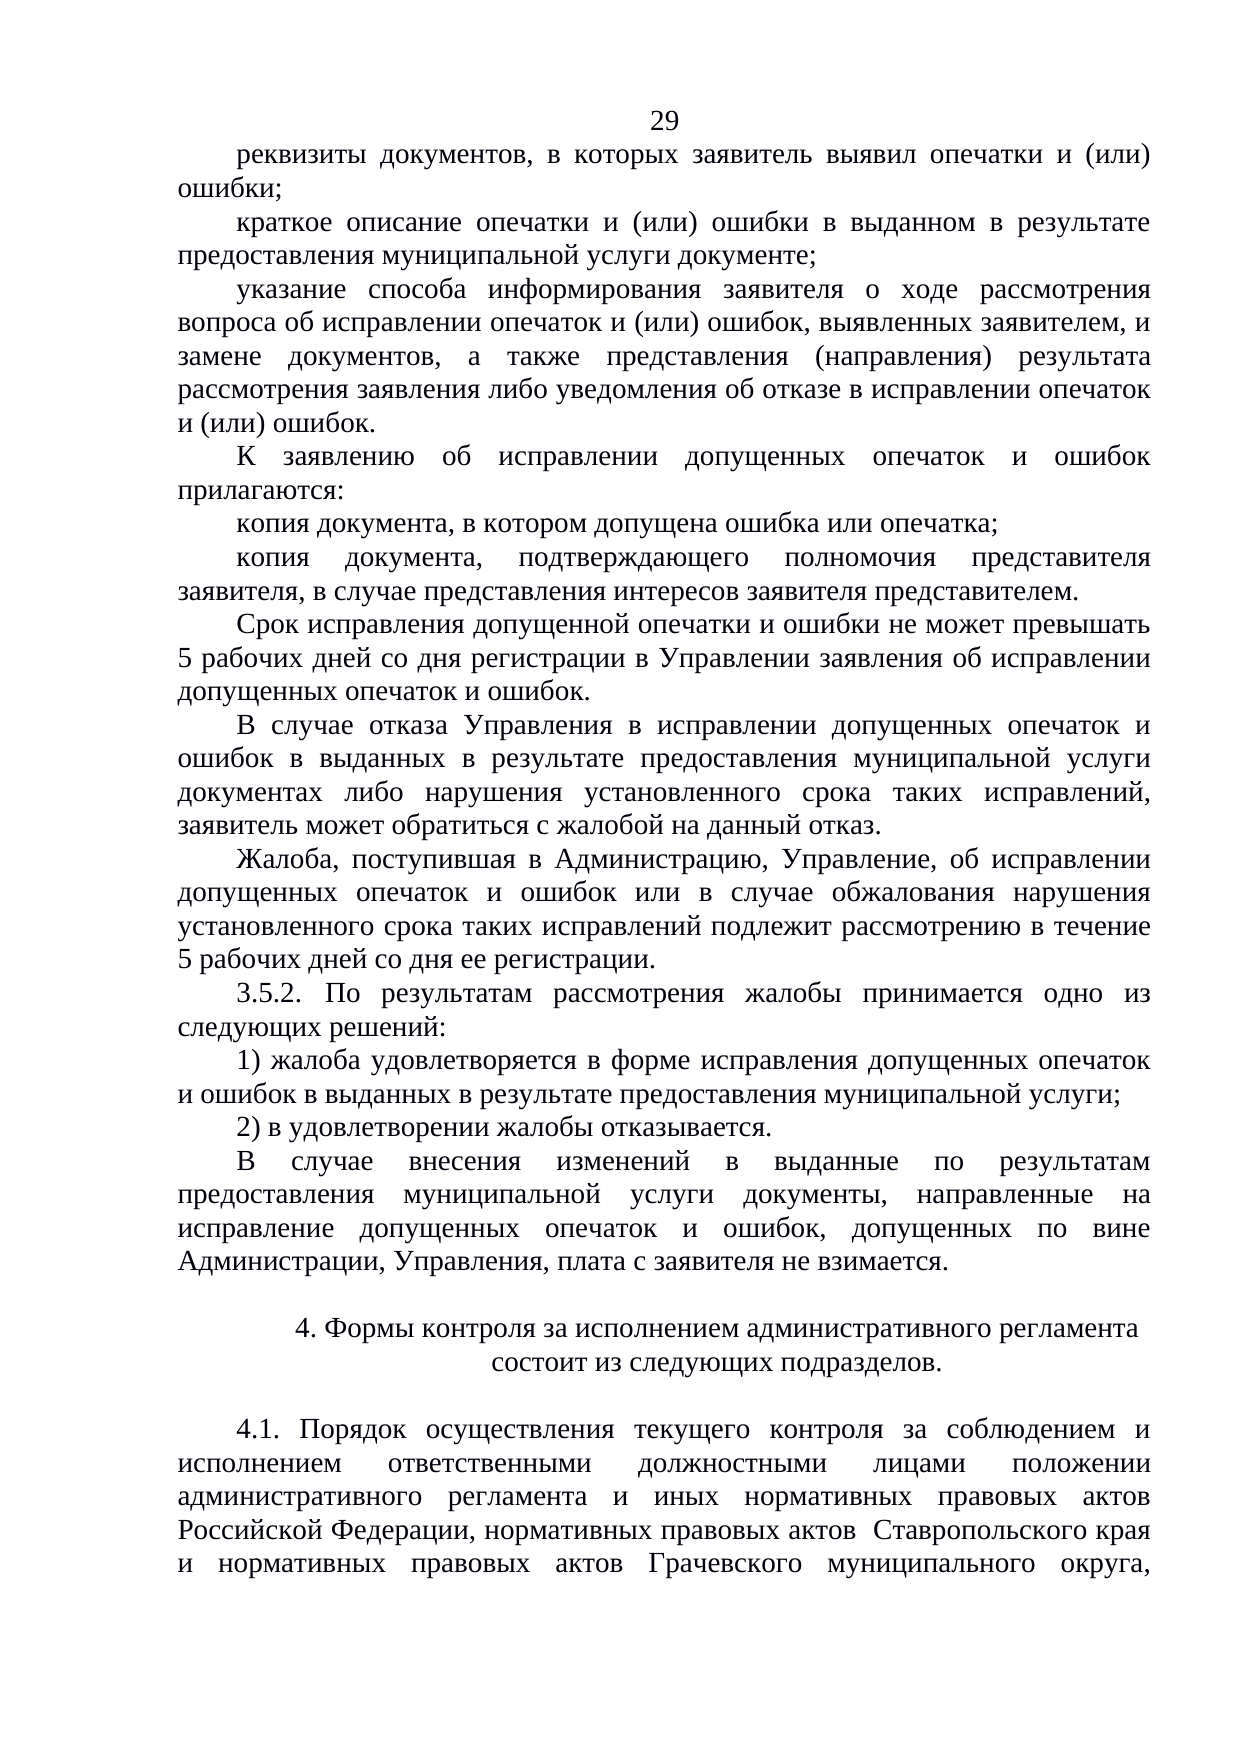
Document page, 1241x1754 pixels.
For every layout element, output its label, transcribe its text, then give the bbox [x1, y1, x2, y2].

text копия документа, подтверждающего полномочия представителя заявителя, в случае представления интересов заявителя представителем. [177, 539, 1152, 606]
text 4. Формы контроля за исполнением административного регламента состоит из следующих подразделов. [282, 1311, 1152, 1378]
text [177, 1411, 1152, 1579]
text В случае внесения изменений в выданные по результатам предоставления муниципальной услуги документы, направленные на исправление допущенных опечаток и ошибок, допущенных по вине Администрации, Управления, плата с заявителя не взимается. [177, 1143, 1152, 1277]
text 1) жалоба удовлетворяется в форме исправления допущенных опечаток и ошибок в выданных в результате предоставления муниципальной услуги; [177, 1042, 1152, 1109]
text Срок исправления допущенной опечатки и ошибки не может превышать 5 рабочих дней со дня регистрации в Управлении заявления об исправлении допущенных опечаток и ошибок. [177, 606, 1152, 707]
text Жалоба, поступившая в Администрацию, Управление, об исправлении допущенных опечаток и ошибок или в случае обжалования нарушения установленного срока таких исправлений подлежит рассмотрению в течение 5 рабочих дней со дня ее регистрации. [177, 841, 1152, 975]
text копия документа, в котором допущена ошибка или опечатка; [177, 506, 1152, 539]
text К заявлению об исправлении допущенных опечаток и ошибок прилагаются: [177, 438, 1152, 506]
text указание способа информирования заявителя о ходе рассмотрения вопроса об исправлении опечаток и (или) ошибок, выявленных заявителем, и замене документов, а также представления (направления) результата рассмотрения заявления либо уведомления об отказе в исправлении опечаток и (или) ошибок. [177, 271, 1152, 438]
text краткое описание опечатки и (или) ошибки в выданном в результате предоставления муниципальной услуги документе; [177, 204, 1152, 271]
text 3.5.2. По результатам рассмотрения жалобы принимается одно из следующих решений: [177, 975, 1152, 1042]
text В случае отказа Управления в исправлении допущенных опечаток и ошибок в выданных в результате предоставления муниципальной услуги документах либо нарушения установленного срока таких исправлений, заявитель может обратиться с жалобой на данный отказ. [177, 707, 1152, 841]
text реквизиты документов, в которых заявитель выявил опечатки и (или) ошибки; [177, 137, 1152, 204]
text 2) в удовлетворении жалобы отказывается. [177, 1109, 1152, 1143]
